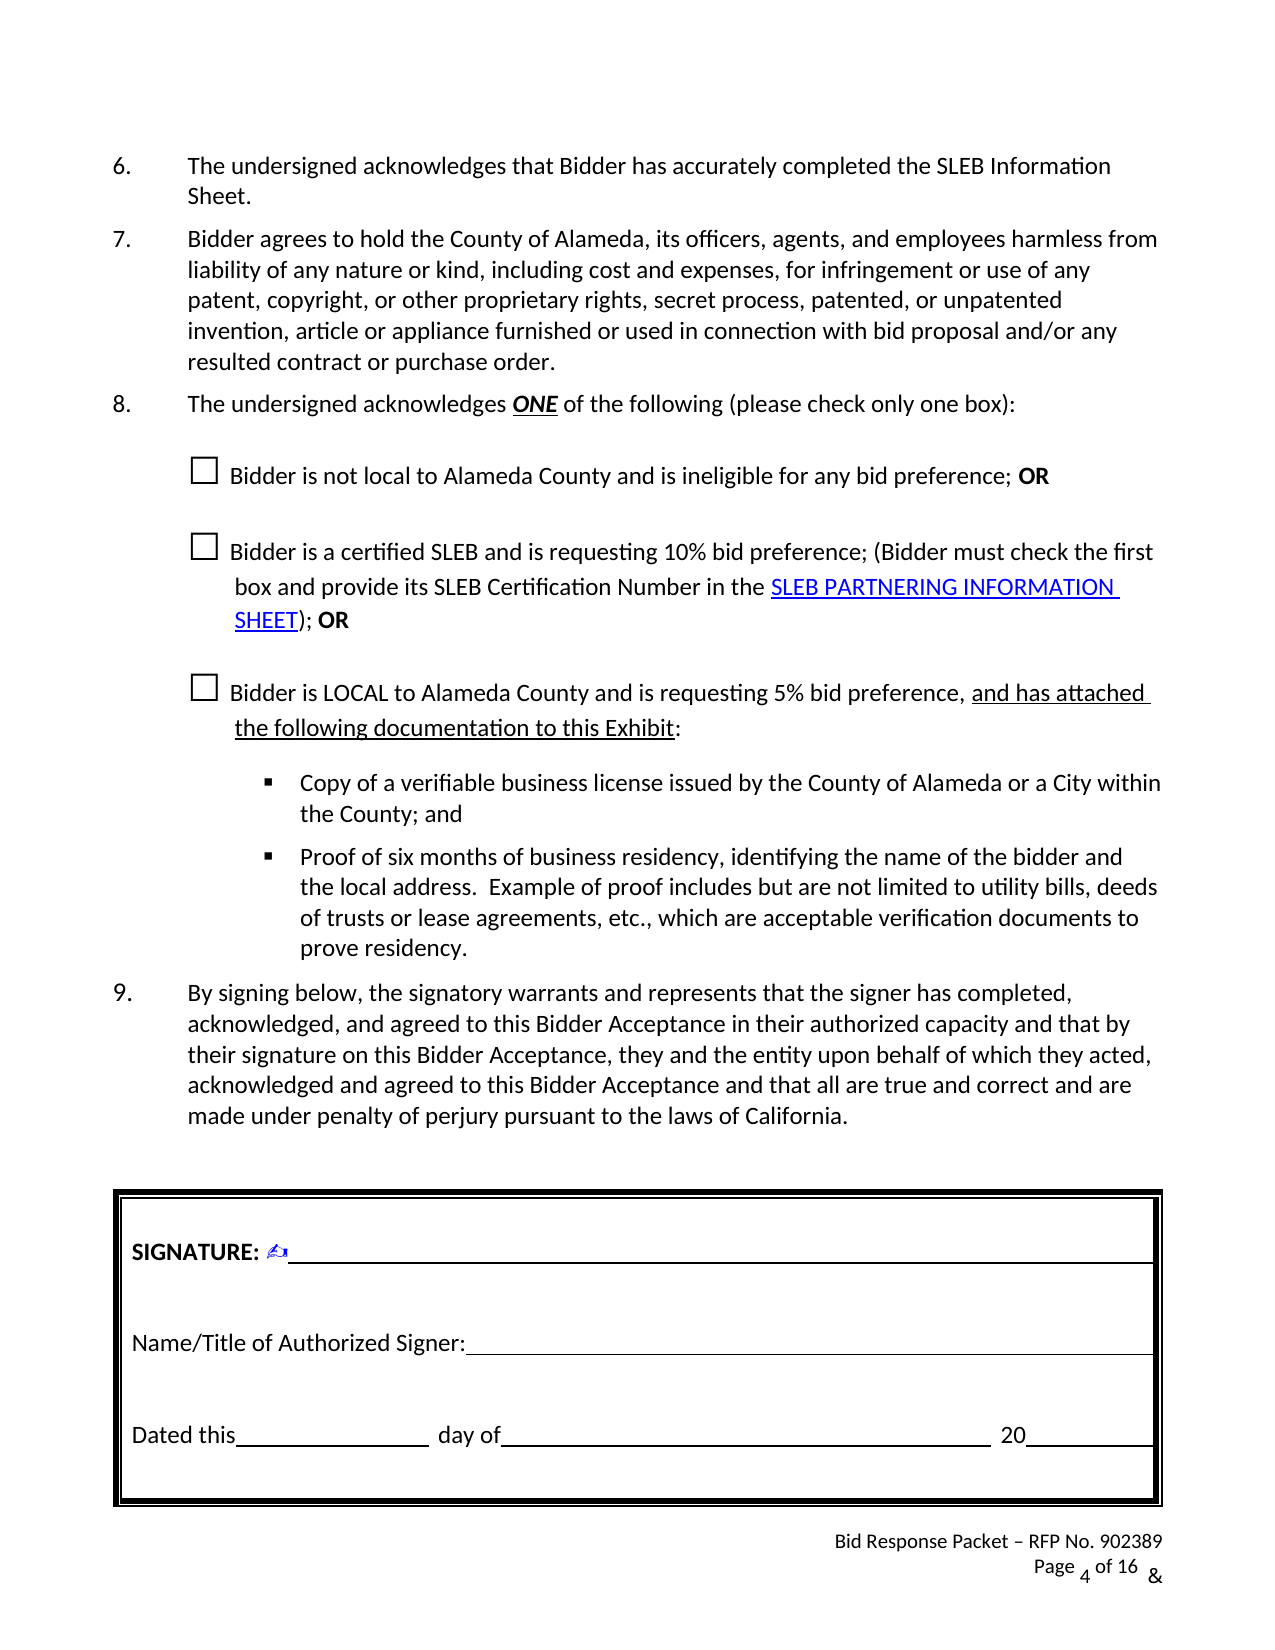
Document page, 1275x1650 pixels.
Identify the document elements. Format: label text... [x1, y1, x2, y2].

list The undersigned acknowledges that Bidder has accurately completed the SLEB Information Sheet. [112, 150, 1162, 211]
list Copy of a verifiable business license issued by the County of Alameda or a City within the County; and [262, 767, 1162, 828]
list Bidder agrees to hold the County of Alameda, its officers, agents, and employees harmless from liability of any nature or kind, including cost and expenses, for infringement or use of any patent, copyright, or other proprietary rights, secret process, patented, or unpatented invention, article or appliance furnished or used in connection with bid proposal and/or any resulted contract or purchase order. [112, 223, 1162, 376]
list The undersigned acknowledges ONE of the following (please check only one box): [112, 389, 1162, 419]
table_header SIGNATURE: Name/Title of Authorized Signer: Dated this day of 20 [122, 1199, 1153, 1497]
list Proof of six months of business residency, identifying the name of the bidder and the local address. Example of proof includes but are not limited to utility bills, deeds of trusts or lease agreements, etc., which are acceptable verification documents to prove residency. [262, 841, 1162, 963]
text Bidder is not local to Alameda County and is ineligible for any bid preference; or [187, 444, 1162, 495]
list By signing below, the signatory warrants and represents that the signer has completed, acknowledged, and agreed to this Bidder Acceptance in their authorized capacity and that by their signature on this Bidder Acceptance, they and the entity upon behalf of which they acted, acknowledged and agreed to this Bidder Acceptance and that all are true and correct and are made under penalty of perjury pursuant to the laws of California. [112, 976, 1162, 1131]
text Bidder is a certified SLEB and is requesting 10% bid preference; (Bidder must check the first box and provide its SLEB Certification Number in the SLEB PARTNERING INFORMATION SHEET); or [187, 520, 1162, 636]
text Bidder is LOCAL to Alameda County and is requesting 5% bid preference, and has attached the following documentation to this Exhibit: [187, 661, 1162, 742]
